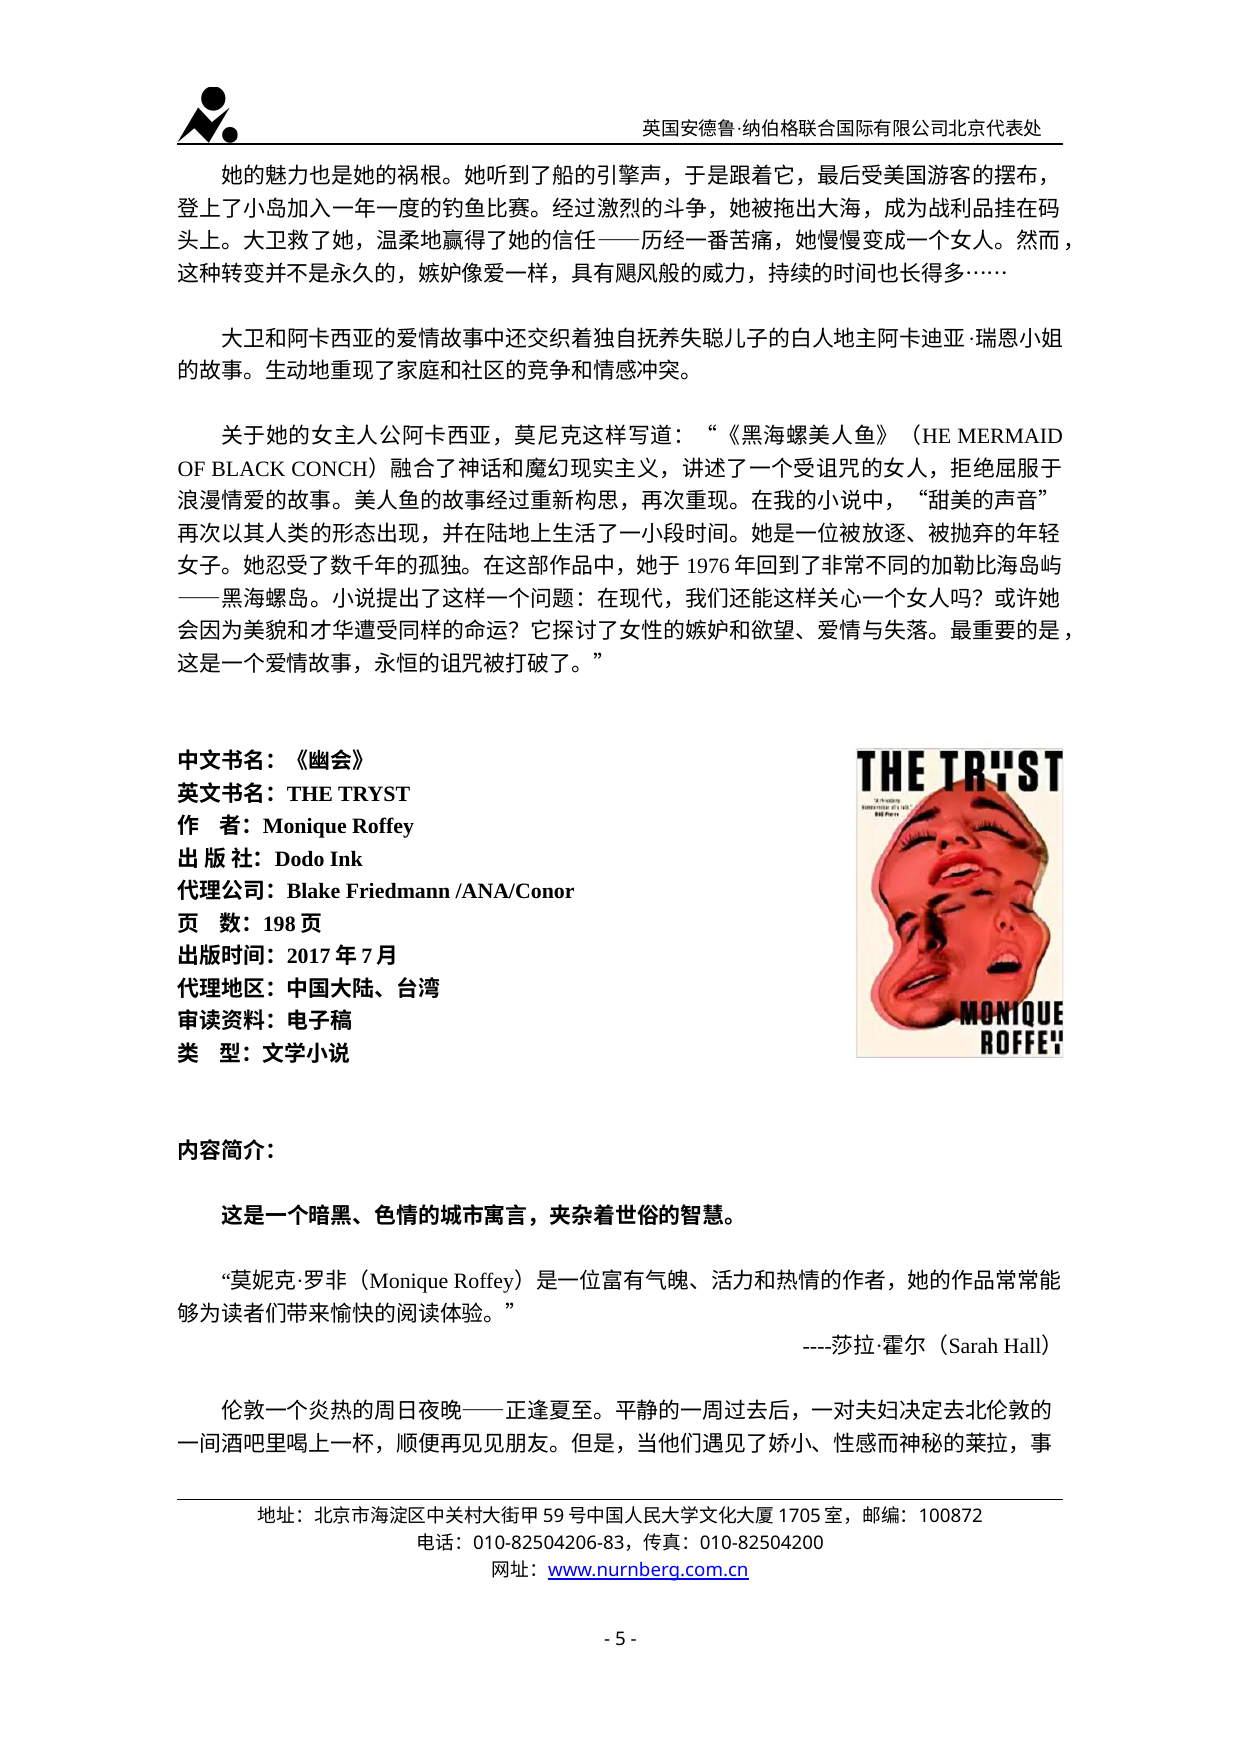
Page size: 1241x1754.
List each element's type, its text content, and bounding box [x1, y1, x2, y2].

text 她的魅力也是她的祸根。她听到了船的引擎声，于是跟着它，最后受美国游客的摆布，登上了小岛加入一年一度的钓鱼比赛。经过激烈的斗争，她被拖出大海，成为战利品挂在码头上。大卫救了她，温柔地赢得了她的信任——历经一番苦痛，她慢慢变成一个女人。然而，这种转变并不是永久的，嫉妒像爱一样，具有飓风般的威力，持续的时间也长得多…… [177, 158, 1063, 288]
picture [177, 87, 238, 143]
text 关于她的女主人公阿卡西亚，莫尼克这样写道：“《黑海螺美人鱼》（HE MERMAID OF BLACK CONCH）融合了神话和魔幻现实主义，讲述了一个受诅咒的女人，拒绝屈服于浪漫情爱的故事。美人鱼的故事经过重新构思，再次重现。在我的小说中，“甜美的声音”再次以其人类的形态出现，并在陆地上生活了一小段时间。她是一位被放逐、被抛弃的年轻女子。她忍受了数千年的孤独。在这部作品中，她于1976年回到了非常不同的加勒比海岛屿——黑海螺岛。小说提出了这样一个问题：在现代，我们还能这样关心一个女人吗？或许她会因为美貌和才华遭受同样的命运？它探讨了女性的嫉妒和欲望、爱情与失落。最重要的是，这是一个爱情故事，永恒的诅咒被打破了。” [177, 418, 1063, 678]
text 审读资料：电子稿 [177, 1003, 852, 1035]
text 作 者：Monique Roffey [177, 808, 852, 840]
text 页 数：198页 [177, 905, 852, 938]
text ----莎拉·霍尔（Sarah Hall） [177, 1328, 1063, 1360]
text 内容简介： [177, 1133, 1063, 1165]
text 这是一个暗黑、色情的城市寓言，夹杂着世俗的智慧。 [177, 1198, 1063, 1230]
text 中文书名：《幽会》 [177, 743, 852, 775]
text 大卫和阿卡西亚的爱情故事中还交织着独自抚养失聪儿子的白人地主阿卡迪亚·瑞恩小姐的故事。生动地重现了家庭和社区的竞争和情感冲突。 [177, 320, 1063, 385]
picture [852, 743, 1064, 1061]
text 代理公司：Blake Friedmann /ANA/Conor [177, 873, 852, 905]
text 英文书名：THE TRYST [177, 775, 852, 808]
text 代理地区：中国大陆、台湾 [177, 970, 852, 1003]
text 出版时间：2017年7月 [177, 938, 852, 970]
text 类 型：文学小说 [177, 1035, 1063, 1068]
text 出 版 社：Dodo Ink [177, 840, 852, 873]
text “莫妮克·罗非（Monique Roffey）是一位富有气魄、活力和热情的作者，她的作品常常能够为读者们带来愉快的阅读体验。” [177, 1263, 1063, 1328]
